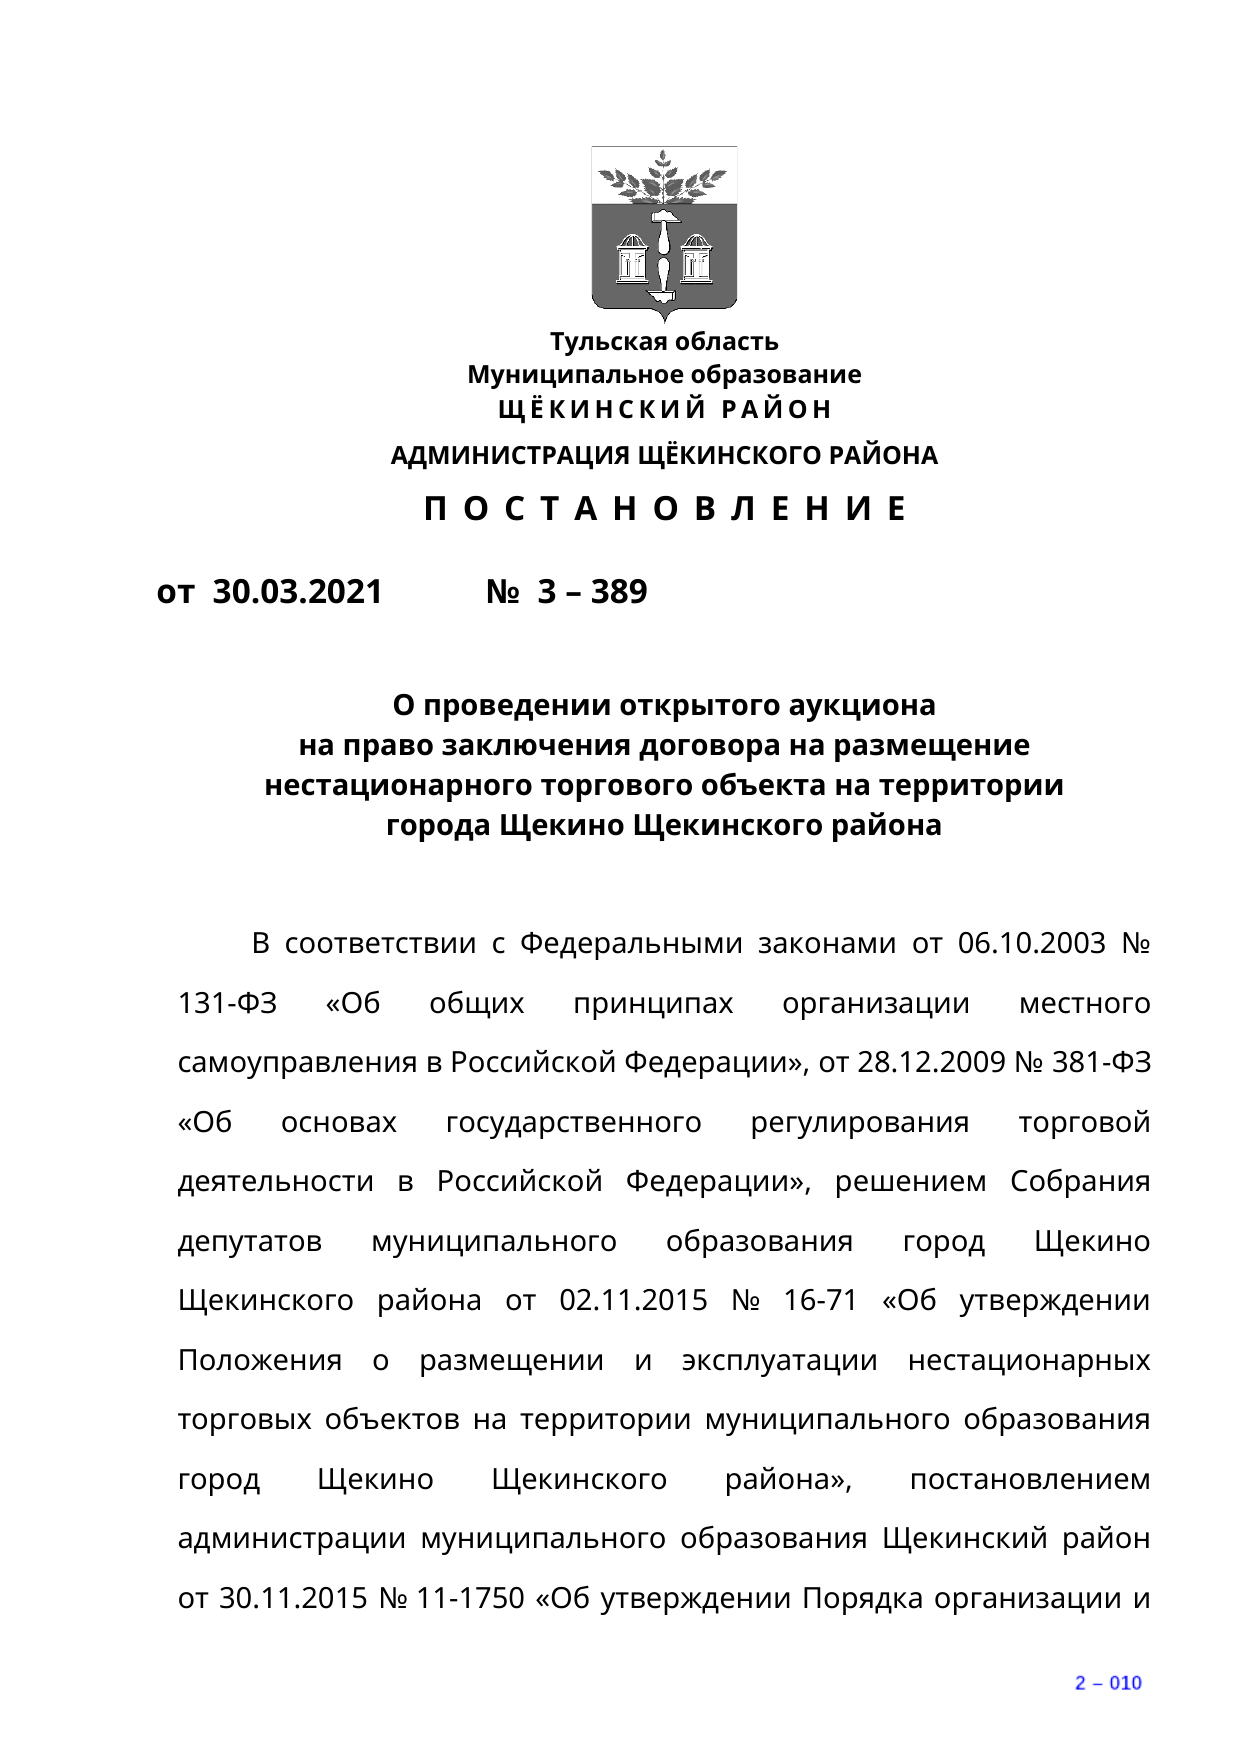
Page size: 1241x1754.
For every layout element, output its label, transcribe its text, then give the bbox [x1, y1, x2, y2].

text Тульская область [177, 323, 1152, 357]
text ЩЁКИНСКИЙ РАЙОН [177, 391, 1152, 425]
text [177, 923, 1152, 1617]
text Муниципальное образование [177, 357, 1152, 391]
text нестационарного торгового объекта на территории [177, 764, 1152, 804]
text АДМИНИСТРАЦИЯ ЩЁКИНСКОГО РАЙОНА [177, 438, 1152, 472]
text П О С Т А Н О В Л Е Н И Е [177, 484, 1152, 530]
text О проведении открытого аукциона [177, 685, 1152, 724]
text города Щекино Щекинского района [177, 804, 1152, 843]
text на право заключения договора на размещение [177, 724, 1152, 764]
